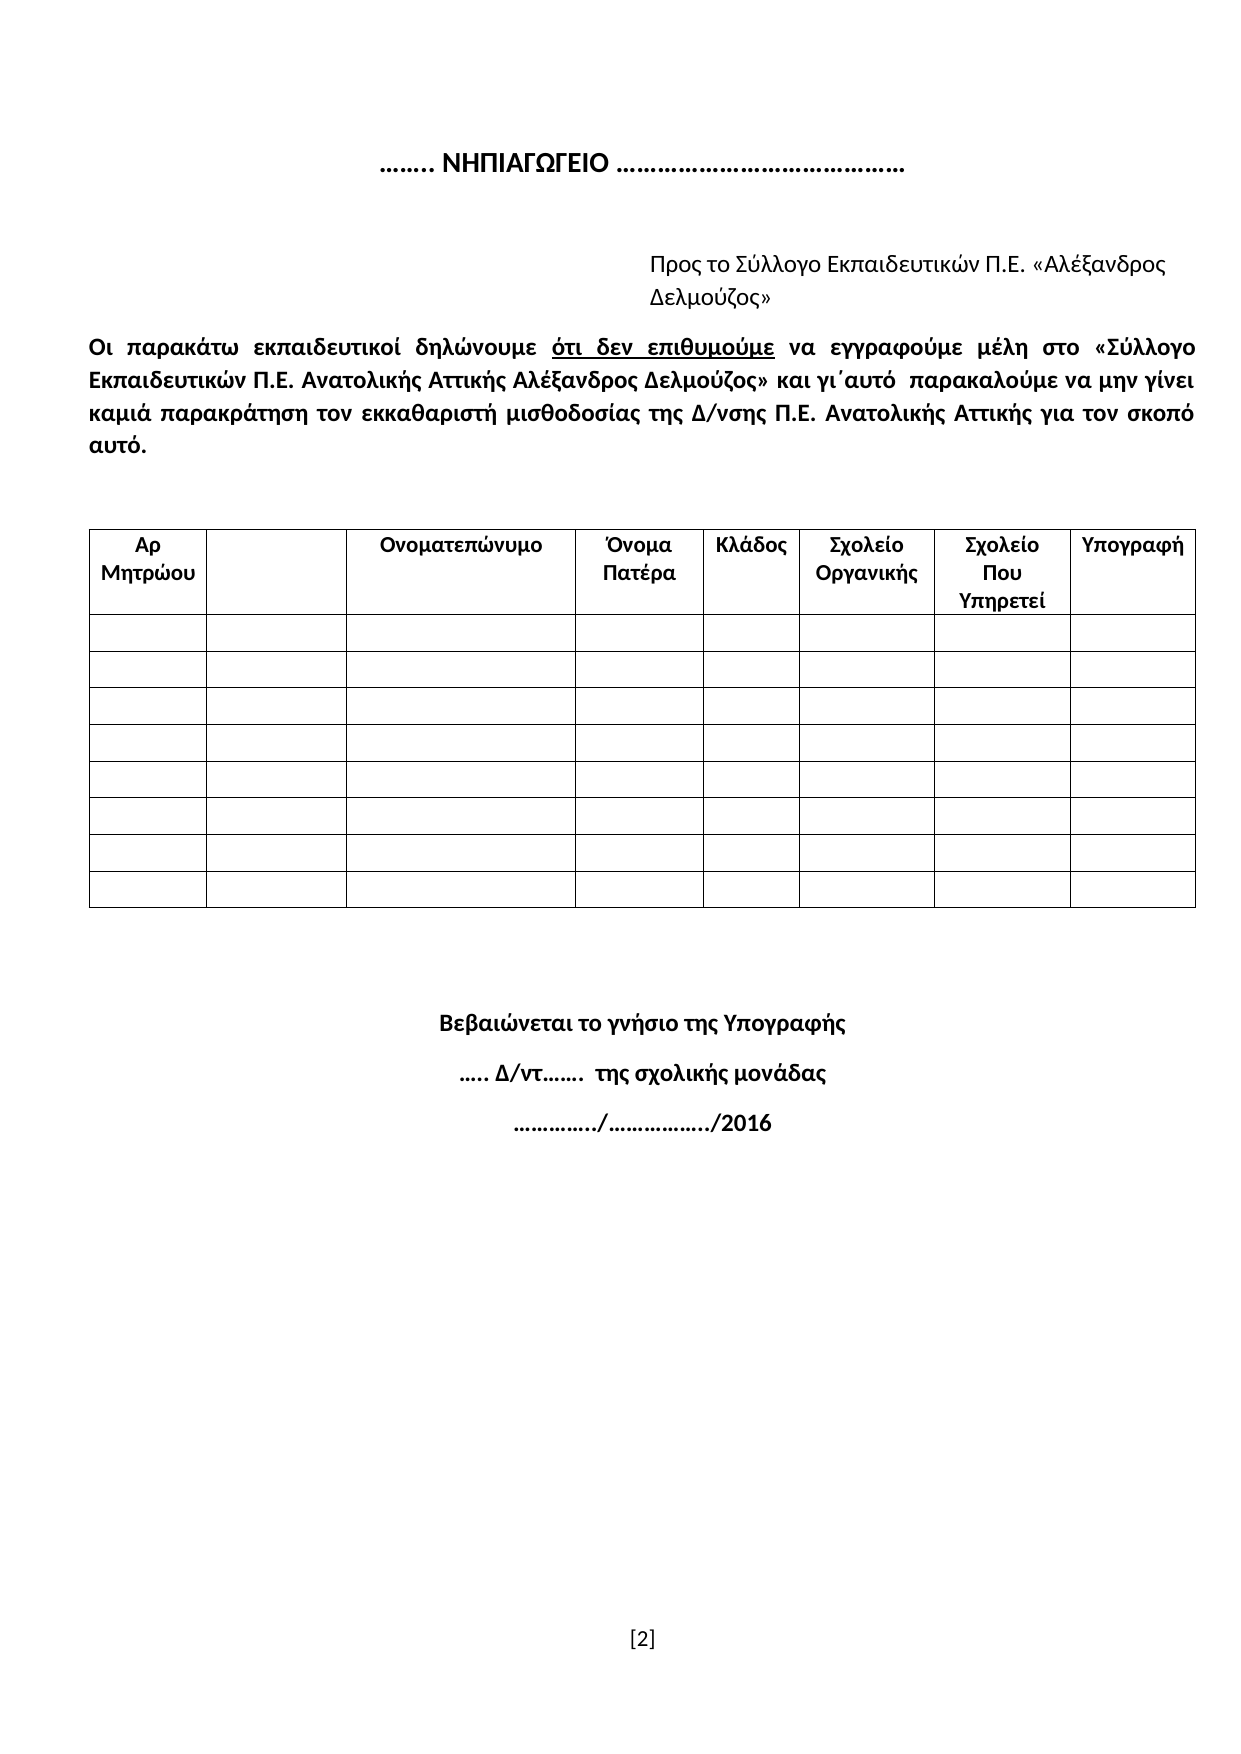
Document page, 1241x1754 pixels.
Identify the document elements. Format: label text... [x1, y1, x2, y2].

table_cell [1071, 615, 1195, 651]
table_header Σχολείο Που Υπηρετεί [935, 530, 1070, 614]
table_header Σχολείο Οργανικής [800, 530, 934, 614]
table_cell [576, 762, 703, 797]
table_cell [347, 688, 575, 724]
table_cell [347, 872, 575, 907]
table_header [207, 530, 346, 614]
table_cell [800, 652, 934, 687]
table_cell [1071, 872, 1195, 907]
table_cell [576, 798, 703, 834]
table_cell [207, 615, 346, 651]
table_cell [704, 798, 799, 834]
text Οι παρακάτω εκπαιδευτικοί δηλώνουμε ότι δεν επιθυμούμε να εγγραφούμε μέλη στο «Σύλλογο Εκπαιδευτικών Π.Ε. Ανατολικής Αττικής Αλέξανδρος Δελμούζος» και γι΄αυτό παρακαλούμε να μην γίνει καμιά παρακράτηση τον εκκαθαριστή μισθοδοσίας της Δ/νσης Π.Ε. Ανατολικής Αττικής για τον σκοπό αυτό. [89, 331, 1196, 460]
table_cell [800, 872, 934, 907]
table_cell [347, 798, 575, 834]
table_header Αρ Μητρώου [90, 530, 206, 614]
text ….. Δ/ντ……. της σχολικής μονάδας [89, 1057, 1196, 1088]
table_cell [800, 615, 934, 651]
table_cell [347, 615, 575, 651]
table_cell [704, 652, 799, 687]
table_cell [800, 798, 934, 834]
table_cell [90, 762, 206, 797]
table_cell [347, 835, 575, 871]
table_cell [90, 615, 206, 651]
table_cell [576, 688, 703, 724]
text …………../……………../2016 [89, 1107, 1196, 1137]
table_cell [935, 872, 1070, 907]
table_cell [207, 798, 346, 834]
table_cell [800, 762, 934, 797]
table_cell [90, 872, 206, 907]
table_cell [207, 872, 346, 907]
table_cell [1071, 835, 1195, 871]
table_cell [935, 688, 1070, 724]
table_header Κλάδος [704, 530, 799, 614]
table_cell [704, 615, 799, 651]
table_cell [90, 688, 206, 724]
table_cell [576, 652, 703, 687]
table_cell [800, 688, 934, 724]
table_header Υπογραφή [1071, 530, 1195, 614]
table_cell [704, 688, 799, 724]
table_cell [576, 725, 703, 761]
table_cell [207, 652, 346, 687]
table_cell [347, 652, 575, 687]
table_cell [935, 725, 1070, 761]
table_cell [90, 725, 206, 761]
table_header Όνομα Πατέρα [576, 530, 703, 614]
table_cell [935, 615, 1070, 651]
table_cell [207, 762, 346, 797]
table_cell [935, 652, 1070, 687]
table_header Ονοματεπώνυμο [347, 530, 575, 614]
table_cell [1071, 798, 1195, 834]
table_cell [207, 688, 346, 724]
table_cell [576, 835, 703, 871]
table_cell [90, 798, 206, 834]
table_cell [207, 835, 346, 871]
table_cell [1071, 688, 1195, 724]
table_cell [704, 872, 799, 907]
text Προς το Σύλλογο Εκπαιδευτικών Π.Ε. «Αλέξανδρος Δελμούζος» [650, 248, 1196, 312]
table_cell [347, 725, 575, 761]
table_cell [1071, 725, 1195, 761]
table_cell [704, 762, 799, 797]
table_cell [935, 798, 1070, 834]
table_cell [207, 725, 346, 761]
table_cell [935, 835, 1070, 871]
table_cell [704, 835, 799, 871]
table_cell [347, 762, 575, 797]
table_cell [90, 652, 206, 687]
table_cell [90, 835, 206, 871]
text …….. ΝΗΠΙΑΓΩΓΕΙΟ …………………………………… [89, 144, 1196, 179]
table_cell [1071, 762, 1195, 797]
table_cell [800, 835, 934, 871]
table_cell [576, 615, 703, 651]
table_cell [935, 762, 1070, 797]
table_cell [704, 725, 799, 761]
table_cell [576, 872, 703, 907]
table_cell [800, 725, 934, 761]
table_cell [1071, 652, 1195, 687]
text Βεβαιώνεται το γνήσιο της Υπογραφής [89, 1007, 1196, 1038]
